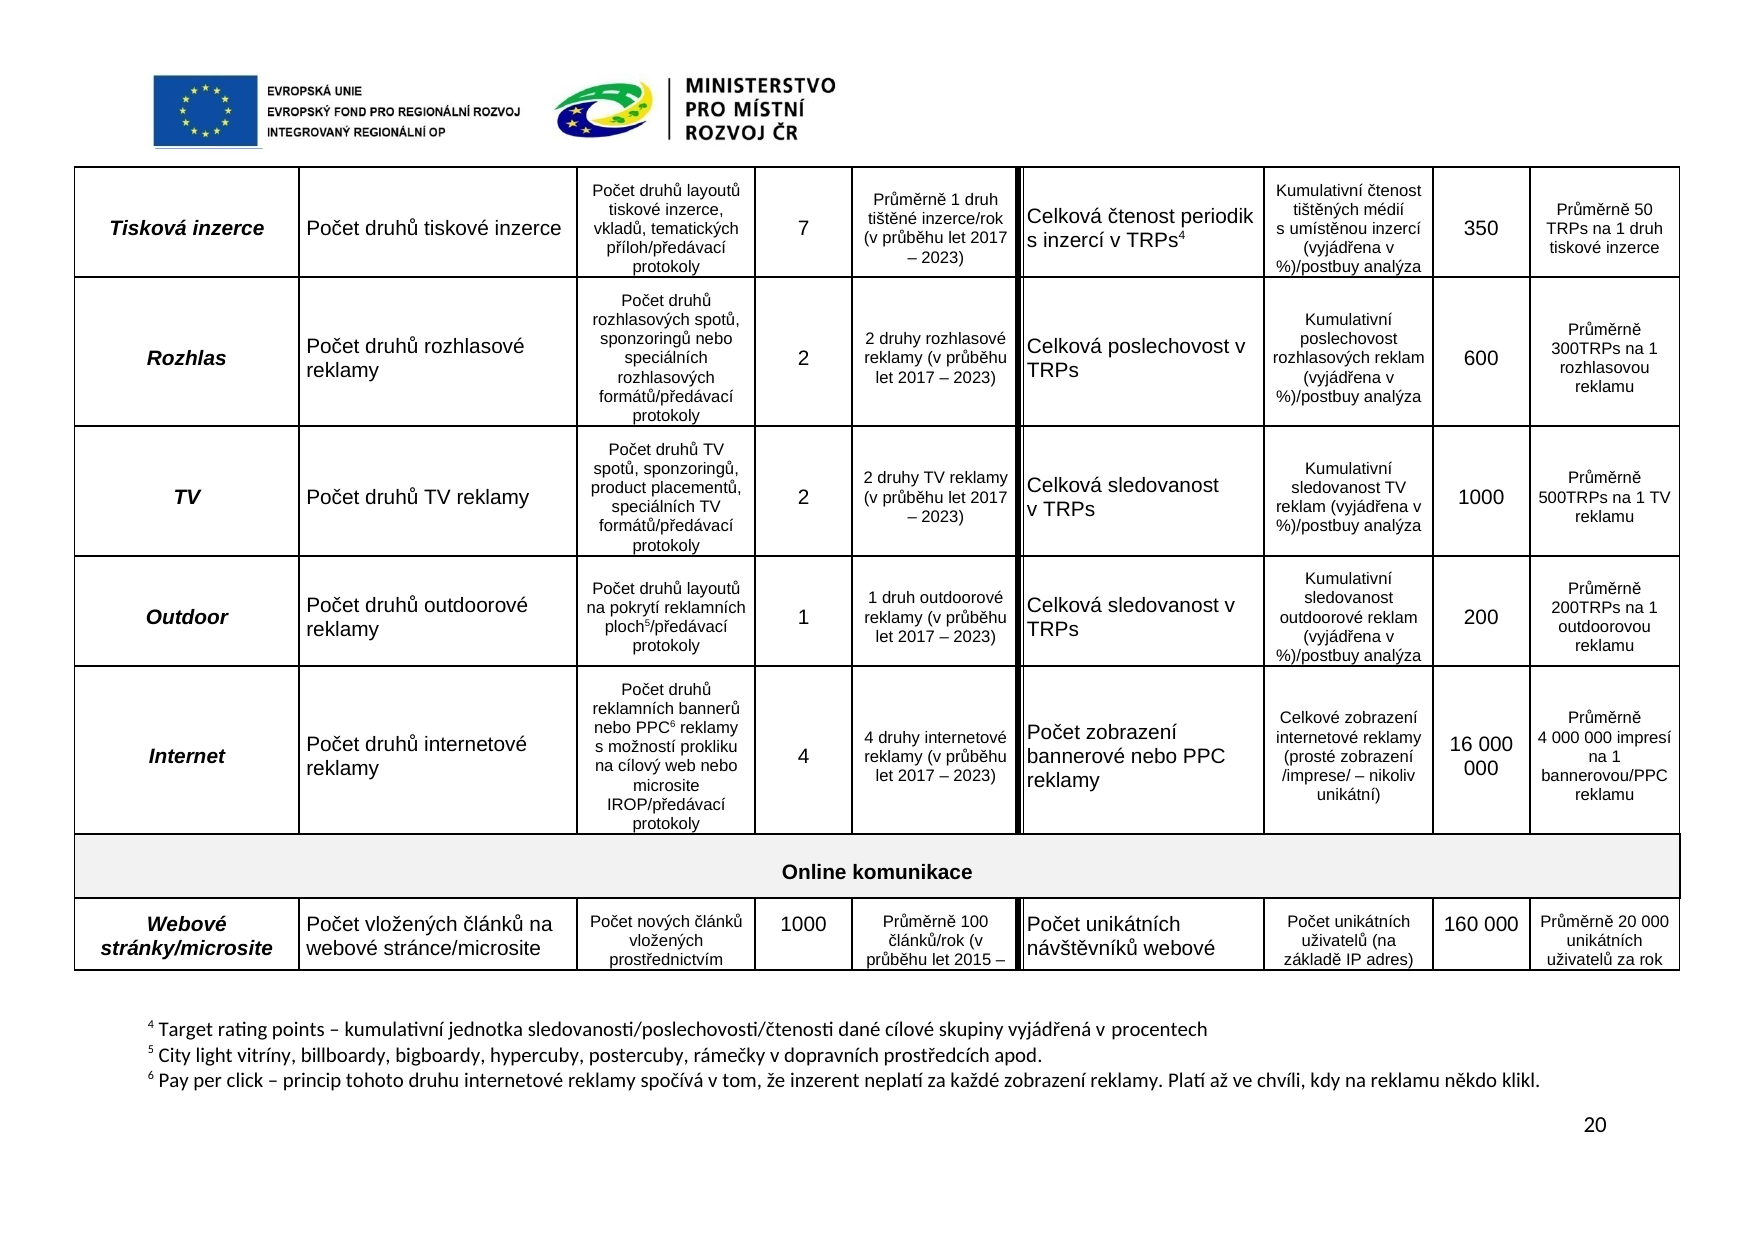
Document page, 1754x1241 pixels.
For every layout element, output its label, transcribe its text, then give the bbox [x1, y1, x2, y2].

picture [137, 64, 846, 166]
table_cell Počet druhů rozhlasové reklamy [300, 278, 576, 425]
table_cell Průměrně 300TRPs na 1 rozhlasovou reklamu [1531, 278, 1679, 425]
table_cell Průměrně 500TRPs na 1 TV reklamu [1531, 427, 1679, 554]
table_cell Outdoor [75, 557, 298, 665]
table_cell Počet zobrazení bannerové nebo PPC reklamy [1024, 667, 1263, 833]
table_cell 200 [1434, 557, 1529, 665]
table_cell Průměrně 4 000 000 impresí na 1 bannerovou/PPC reklamu [1531, 667, 1679, 833]
table_cell Počet nových článků vložených prostřednictvím redakčního systému/redakční systém [578, 899, 754, 969]
table_cell Kumulativní sledovanost TV reklam (vyjádřena v %)/postbuy analýza [1265, 427, 1432, 554]
table_cell Počet unikátních uživatelů (na základě IP adres) webové stránky/microsite IROP/google analytics [1265, 899, 1432, 969]
table_cell 350 [1434, 168, 1529, 276]
table_cell Počet druhů layoutů na pokrytí reklamních ploch/předávací protokoly [578, 557, 754, 665]
table_cell Počet unikátních návštěvníků webové stránky/microsite IROP [1024, 899, 1263, 969]
table_cell Průměrně 1 druh tištěné inzerce/rok (v průběhu let 2017 – 2023) [853, 168, 1015, 276]
table_cell Průměrně 50 TRPs na 1 druh tiskové inzerce [1531, 168, 1679, 276]
table_cell Kumulativní poslechovost rozhlasových reklam (vyjádřena v %)/postbuy analýza [1265, 278, 1432, 425]
table_cell Kumulativní sledovanost outdoorové reklam (vyjádřena v %)/postbuy analýza [1265, 557, 1432, 665]
table_cell Rozhlas [75, 278, 298, 425]
table_cell Počet druhů TV spotů, sponzoringů, product placementů, speciálních TV formátů/předávací protokoly [578, 427, 754, 554]
table_cell 7 [756, 168, 851, 276]
table_cell Internet [75, 667, 298, 833]
table_cell Počet druhů outdoorové reklamy [300, 557, 576, 665]
table_cell Celkové zobrazení internetové reklamy (prosté zobrazení /imprese/ – nikoliv unikátní) [1265, 667, 1432, 833]
table_cell Celková sledovanost v TRPs [1024, 557, 1263, 665]
table_cell Počet vložených článků na webové stránce/microsite IROP a CRR [300, 899, 576, 969]
table_cell Průměrně 200TRPs na 1 outdoorovou reklamu [1531, 557, 1679, 665]
table_cell Celková sledovanost v TRPs [1024, 427, 1263, 554]
table_cell Počet druhů internetové reklamy [300, 667, 576, 833]
table_cell 4 druhy internetové reklamy (v průběhu let 2017 – 2023) [853, 667, 1015, 833]
table_cell Celková čtenost periodik s inzercí v TRPs [1024, 168, 1263, 276]
table_cell TV [75, 427, 298, 554]
table_cell 2 druhy TV reklamy (v průběhu let 2017 – 2023) [853, 427, 1015, 554]
table_cell 600 [1434, 278, 1529, 425]
table_cell Online komunikace [75, 835, 1679, 897]
table_cell Průměrně 20 000 unikátních uživatelů za rok [1531, 899, 1679, 969]
table_cell Počet druhů layoutů tiskové inzerce, vkladů, tematických příloh/předávací protokoly [578, 168, 754, 276]
table_cell 16 000 000 [1434, 667, 1529, 833]
table_cell 1 druh outdoorové reklamy (v průběhu let 2017 – 2023) [853, 557, 1015, 665]
table_cell 4 [756, 667, 851, 833]
table_cell 1 [756, 557, 851, 665]
table_cell 1000 [756, 899, 851, 969]
table_cell 2 [756, 427, 851, 554]
table_cell 2 [756, 278, 851, 425]
table_cell Počet druhů TV reklamy [300, 427, 576, 554]
table_cell Webové stránky/microsite [75, 899, 298, 969]
table_cell Počet druhů rozhlasových spotů, sponzoringů nebo speciálních rozhlasových formátů/předávací protokoly [578, 278, 754, 425]
table_cell Kumulativní čtenost tištěných médií s umístěnou inzercí (vyjádřena v %)/postbuy analýza [1265, 168, 1432, 276]
table_cell Celková poslechovost v TRPs [1024, 278, 1263, 425]
table_cell 1000 [1434, 427, 1529, 554]
table_cell 2 druhy rozhlasové reklamy (v průběhu let 2017 – 2023) [853, 278, 1015, 425]
table_cell Počet druhů reklamních bannerů nebo PPC reklamy s možností prokliku na cílový web nebo microsite IROP/předávací protokoly [578, 667, 754, 833]
table_cell Tisková inzerce [75, 168, 298, 276]
table_cell 160 000 [1434, 899, 1529, 969]
table_cell Počet druhů tiskové inzerce [300, 168, 576, 276]
table_cell Průměrně 100 článků/rok (v průběhu let 2015 – 2023) [853, 899, 1015, 969]
